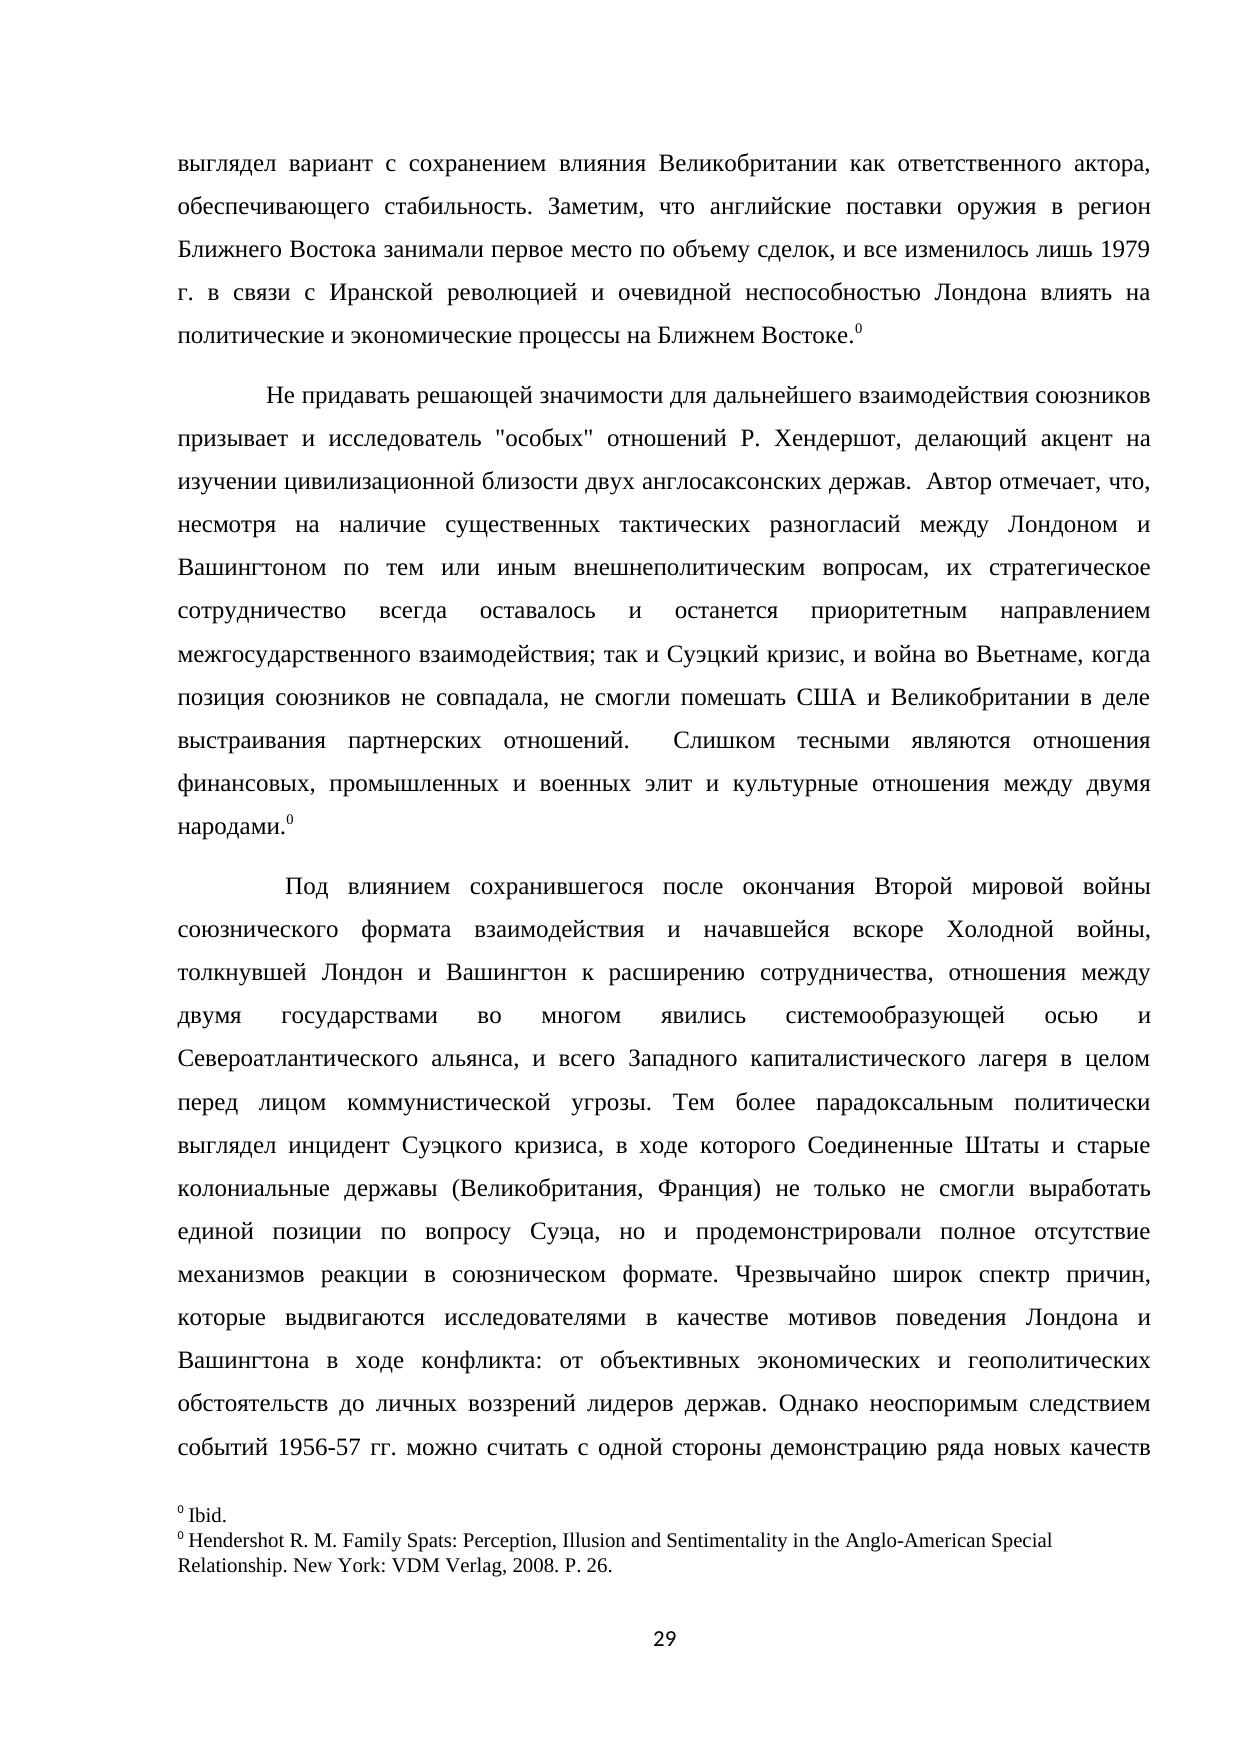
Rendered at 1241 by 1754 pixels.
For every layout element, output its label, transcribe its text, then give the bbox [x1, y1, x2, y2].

text Не придавать решающей значимости для дальнейшего взаимодействия союзников призывает и исследователь "особых" отношений Р. Хендершот, делающий акцент на изучении цивилизационной близости двух англосаксонских держав. Автор отмечает, что, несмотря на наличие существенных тактических разногласий между Лондоном и Вашингтоном по тем или иным внешнеполитическим вопросам, их стратегическое сотрудничество всегда оставалось и останется приоритетным направлением межгосударственного взаимодействия; так и Суэцкий кризис, и война во Вьетнаме, когда позиция союзников не совпадала, не смогли помешать США и Великобритании в деле выстраивания партнерских отношений. Слишком тесными являются отношения финансовых, промышленных и военных элит и культурные отношения между двумя народами. [177, 380, 1152, 840]
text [177, 148, 1152, 349]
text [177, 871, 1152, 1460]
